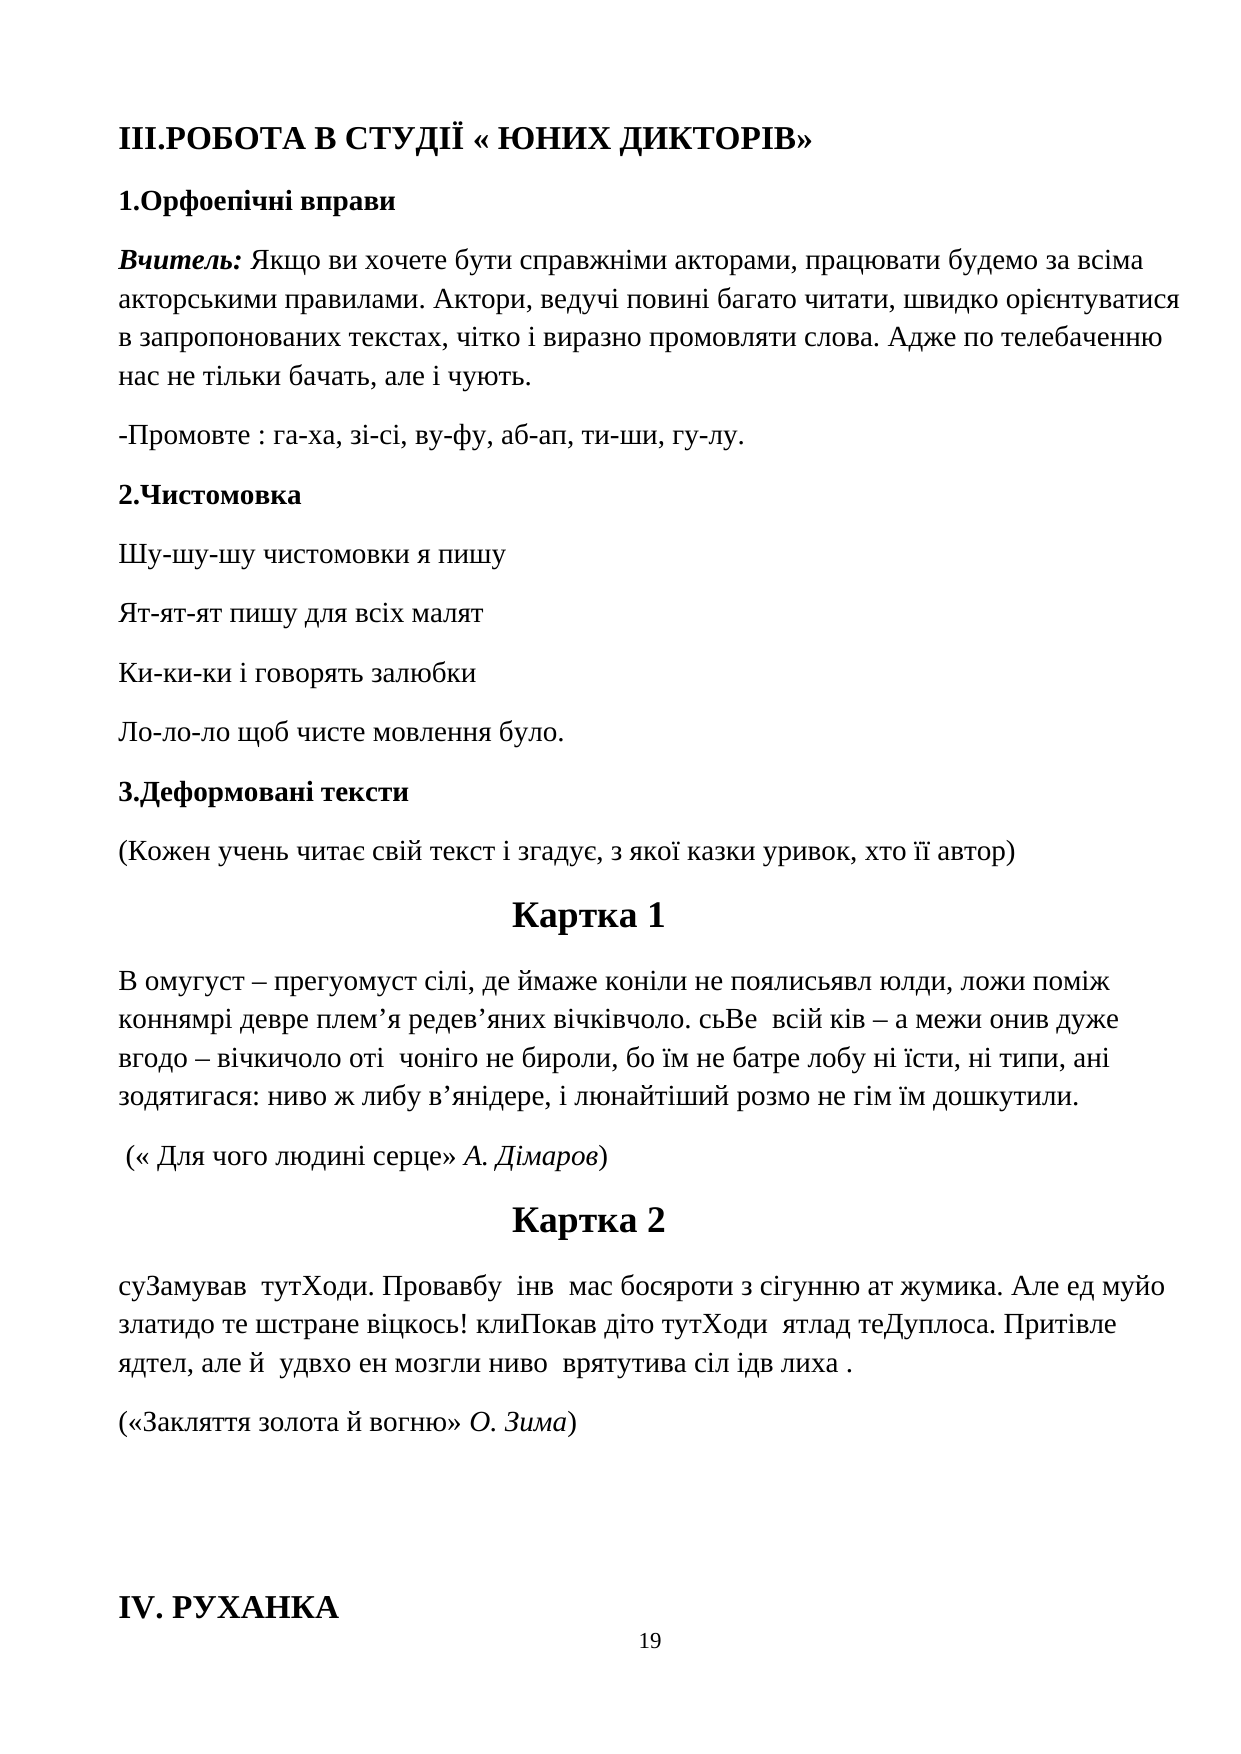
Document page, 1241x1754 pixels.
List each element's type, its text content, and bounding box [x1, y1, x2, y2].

text -Промовте : га-ха, зі-сі, ву-фу, аб-ап, ти-ши, гу-лу. [118, 417, 1181, 451]
text IV. Руханка [118, 1588, 1181, 1626]
text 3.Деформовані тексти [118, 774, 1181, 807]
text Картка 1 [118, 892, 1181, 936]
text (Кожен учень читає свій текст і згадує, з якої казки уривок, хто її автор) [118, 833, 1181, 867]
text суЗамував тутХоди. Провавбу інв мас босяроти з сігунню ат жумика. Але ед муйо златидо те шстране віцкось! клиПокав діто тутХоди ятлад теДуплоса. Притівле ядтел, але й удвхо ен мозгли ниво врятутива сіл ідв лиха . [118, 1268, 1181, 1378]
text («Закляття золота й вогню» О. Зима) [118, 1404, 1181, 1438]
text В омугуст – прегуомуст сілі, де ймаже коніли не поялисьявл юлди, ложи поміж коннямрі девре плем’я редев’яних вічківчоло. сьВе всій ків – а межи онив дуже вгодо – вічкичоло оті чоніго не бироли, бо їм не батре лобу ні їсти, ні типи, ані зодятигася: ниво ж либу в’янідере, і люнайтіший розмо не гім їм дошкутили. [118, 963, 1181, 1112]
text Шу-шу-шу чистомовки я пишу [118, 536, 1181, 570]
text Вчитель: Якщо ви хочете бути справжніми акторами, працювати будемо за всіма акторськими правилами. Актори, ведучі повині багато читати, швидко орієнтуватися в запропонованих текстах, чітко і виразно промовляти слова. Адже по телебаченню нас не тільки бачать, але і чують. [118, 242, 1181, 392]
text (« Для чого людині серце» А. Дімаров) [118, 1138, 1181, 1171]
text III.Робота в студії « Юних дикторів» [118, 118, 1181, 156]
text Ят-ят-ят пишу для всіх малят [118, 596, 1181, 629]
text 1.Орфоепічні вправи [118, 183, 1181, 217]
text Ки-ки-ки і говорять залюбки [118, 655, 1181, 688]
text Ло-ло-ло щоб чисте мовлення було. [118, 714, 1181, 748]
text 2.Чистомовка [118, 477, 1181, 510]
text Картка 2 [118, 1197, 1181, 1240]
